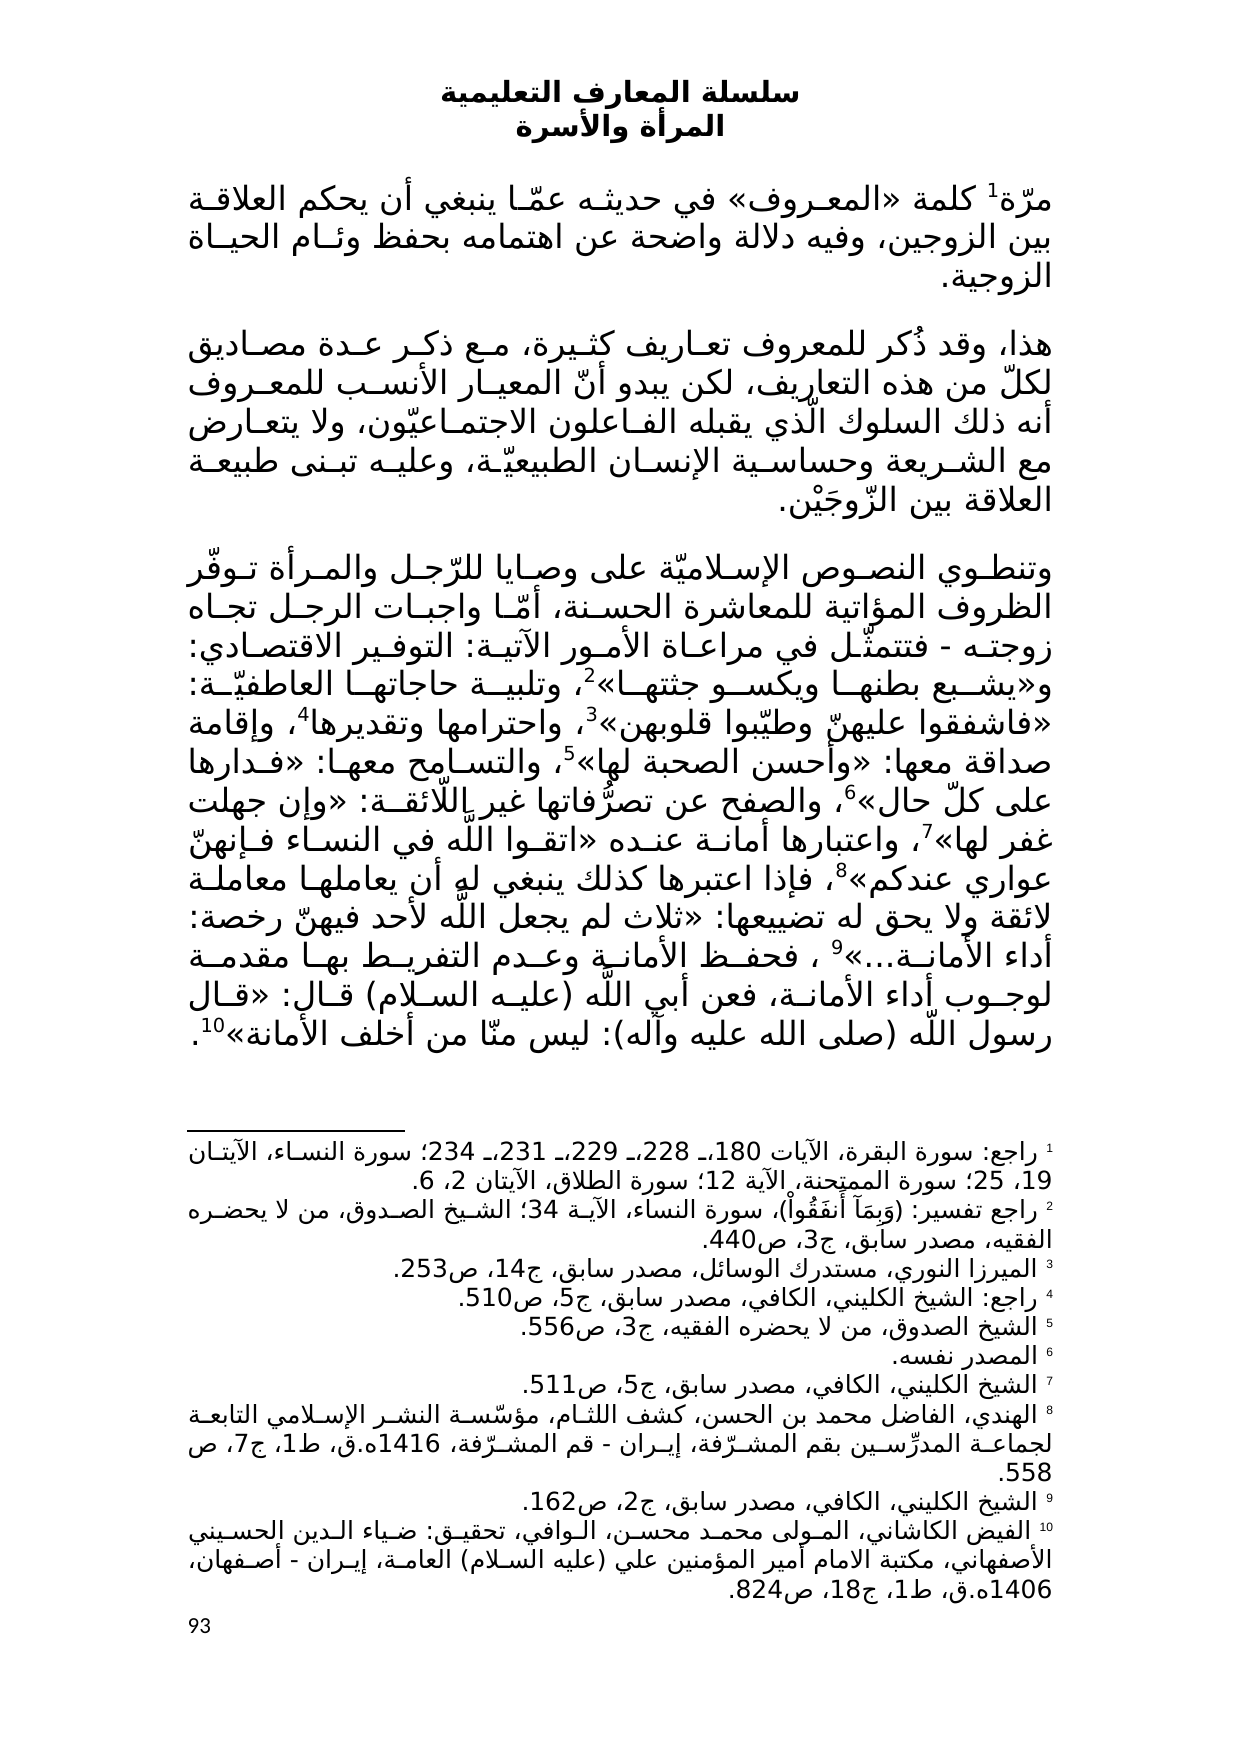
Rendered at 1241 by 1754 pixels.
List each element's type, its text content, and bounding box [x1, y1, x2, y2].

text مرّة كلمة «المعروف» في حديثه عمّا ينبغي أن يحكم العلاقة بين الزوجين، وفيه دلالة واضحة عن اهتمامه بحفظ وئام الحياة الزوجية. [187, 179, 1053, 296]
text وتنطوي النصوص الإسلاميّة على وصايا للرّجل والمرأة توفّر الظروف المؤاتية للمعاشرة الحسنة، أمّا واجبات الرجل تجاه زوجته - فتتمثّل في مراعاة الأمور الآتية: التوفير الاقتصادي: و«يشبع بطنها ويكسو جثتها»، وتلبية حاجاتها العاطفيّة: «فاشفقوا عليهنّ وطيّبوا قلوبهن»، واحترامها وتقديرها، وإقامة صداقة معها: «وأحسن الصحبة لها»، والتسامح معها: «فدارها على كلّ حال»، والصفح عن تصرُّفاتها غير اللّائقة: «وإن جهلت غفر لها»، واعتبارها أمانة عنده «اتقوا اللَّه في النساء فإنهنّ عواري عندكم»، فإذا اعتبرها كذلك ينبغي له أن يعاملها معاملة لائقة ولا يحق له تضييعها: «ثلاث لم يجعل اللَّه لأحد فيهنّ رخصة: أداء الأمانة...» ، فحفظ الأمانة وعدم التفريط بها مقدمة لوجوب أداء الأمانة، فعن أبي اللَّه (عليه السلام) قال: «قال رسول اللّه (صلى الله عليه وآله): ليس منّا من أخلف الأمانة». [187, 548, 1053, 1053]
text هذا، وقد ذُكر للمعروف تعاريف كثيرة، مع ذكر عدة مصاديق لكلّ من هذه التعاريف، لكن يبدو أنّ المعيار الأنسب للمعروف أنه ذلك السلوك الّذي يقبله الفاعلون الاجتماعيّون، ولا يتعارض مع الشريعة وحساسية الإنسان الطبيعيّة، وعليه تبنى طبيعة العلاقة بين الزّوجَيْن. [187, 325, 1053, 519]
